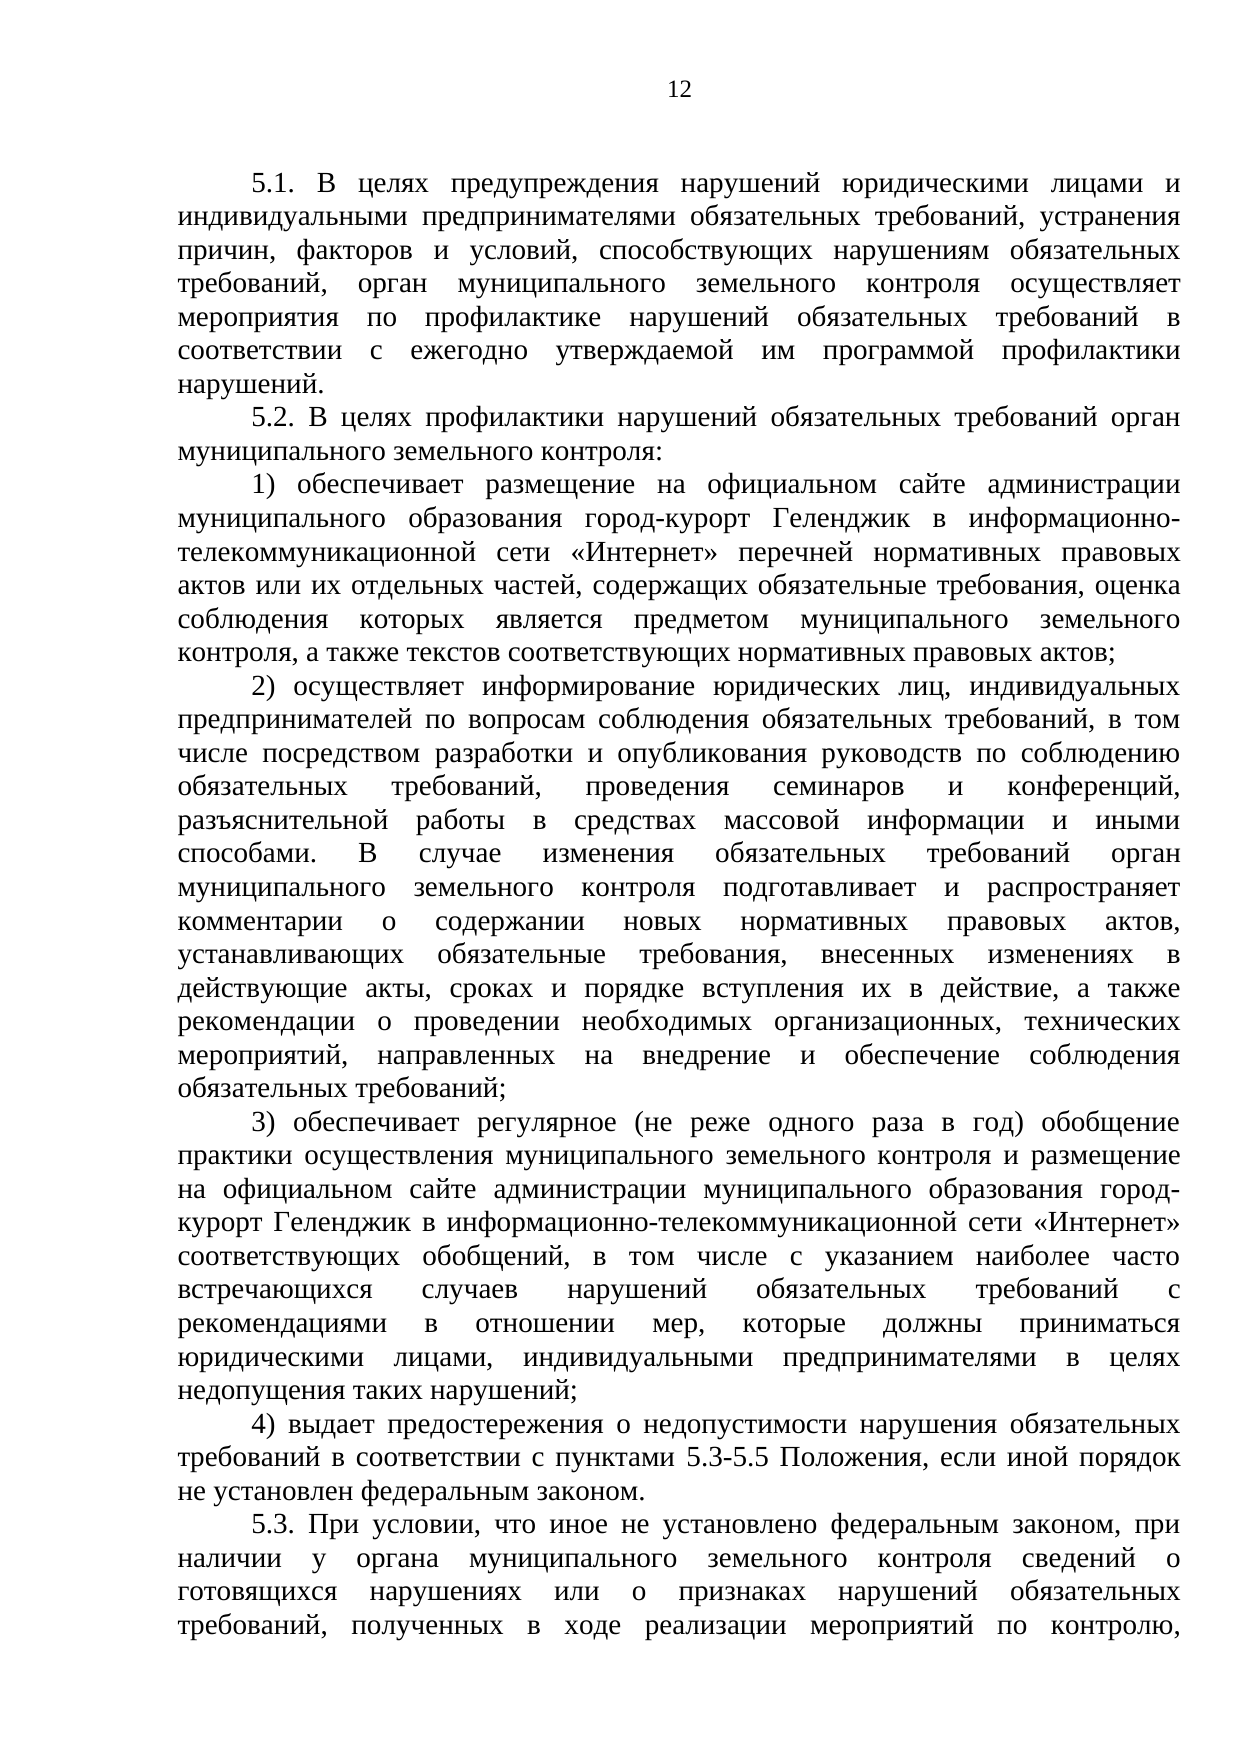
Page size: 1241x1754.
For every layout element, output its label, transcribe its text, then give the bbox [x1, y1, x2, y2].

text 5.1. В целях предупреждения нарушений юридическими лицами и индивидуальными предпринимателями обязательных требований, устранения причин, факторов и условий, способствующих нарушениям обязательных требований, орган муниципального земельного контроля осуществляет мероприятия по профилактике нарушений обязательных требований в соответствии с ежегодно утверждаемой им программой профилактики нарушений. [177, 165, 1181, 399]
text 5.2. В целях профилактики нарушений обязательных требований орган муниципального земельного контроля: [177, 399, 1181, 467]
text 2) осуществляет информирование юридических лиц, индивидуальных предпринимателей по вопросам соблюдения обязательных требований, в том числе посредством разработки и опубликования руководств по соблюдению обязательных требований, проведения семинаров и конференций, разъяснительной работы в средствах массовой информации и иными способами. В случае изменения обязательных требований орган муниципального земельного контроля подготавливает и распространяет комментарии о содержании новых нормативных правовых актов, устанавливающих обязательные требования, внесенных изменениях в действующие акты, сроках и порядке вступления их в действие, а также рекомендации о проведении необходимых организационных, технических мероприятий, направленных на внедрение и обеспечение соблюдения обязательных требований; [177, 668, 1181, 1104]
text 1) обеспечивает размещение на официальном сайте администрации муниципального образования город-курорт Геленджик в информационно-телекоммуникационной сети «Интернет» перечней нормативных правовых актов или их отдельных частей, содержащих обязательные требования, оценка соблюдения которых является предметом муниципального земельного контроля, а также текстов соответствующих нормативных правовых актов; [177, 467, 1181, 668]
text 3) обеспечивает регулярное (не реже одного раза в год) обобщение практики осуществления муниципального земельного контроля и размещение на официальном сайте администрации муниципального образования город-курорт Геленджик в информационно-телекоммуникационной сети «Интернет» соответствующих обобщений, в том числе с указанием наиболее часто встречающихся случаев нарушений обязательных требований с рекомендациями в отношении мер, которые должны приниматься юридическими лицами, индивидуальными предпринимателями в целях недопущения таких нарушений; [177, 1104, 1181, 1406]
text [177, 1506, 1181, 1641]
text 4) выдает предостережения о недопустимости нарушения обязательных требований в соответствии с пунктами 5.3-5.5 Положения, если иной порядок не установлен федеральным законом. [177, 1406, 1181, 1506]
